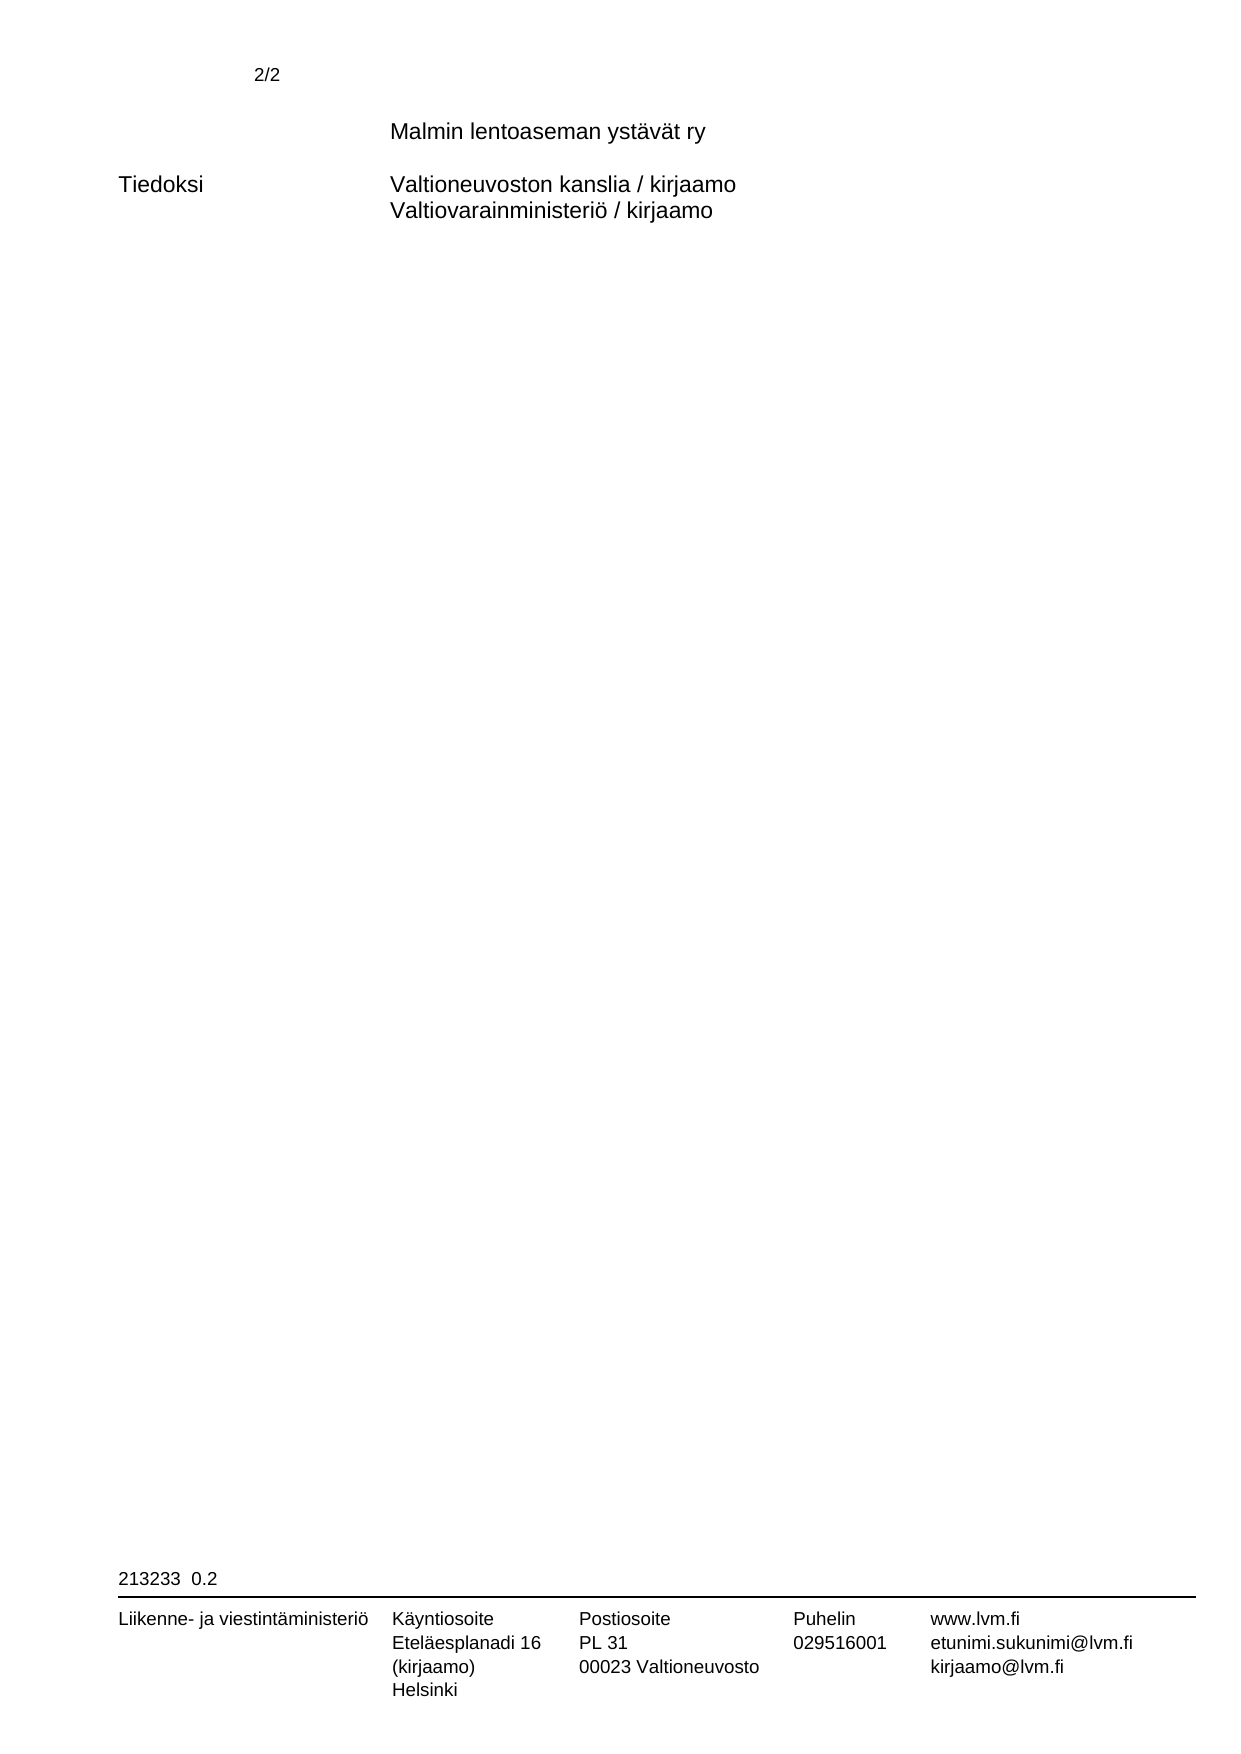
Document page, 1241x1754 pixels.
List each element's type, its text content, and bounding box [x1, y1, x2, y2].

text Malmin lentoaseman ystävät ry [390, 118, 1181, 144]
text Tiedoksi Valtioneuvoston kanslia / kirjaamo [118, 171, 1181, 197]
text Valtiovarainministeriö / kirjaamo [390, 197, 1181, 223]
